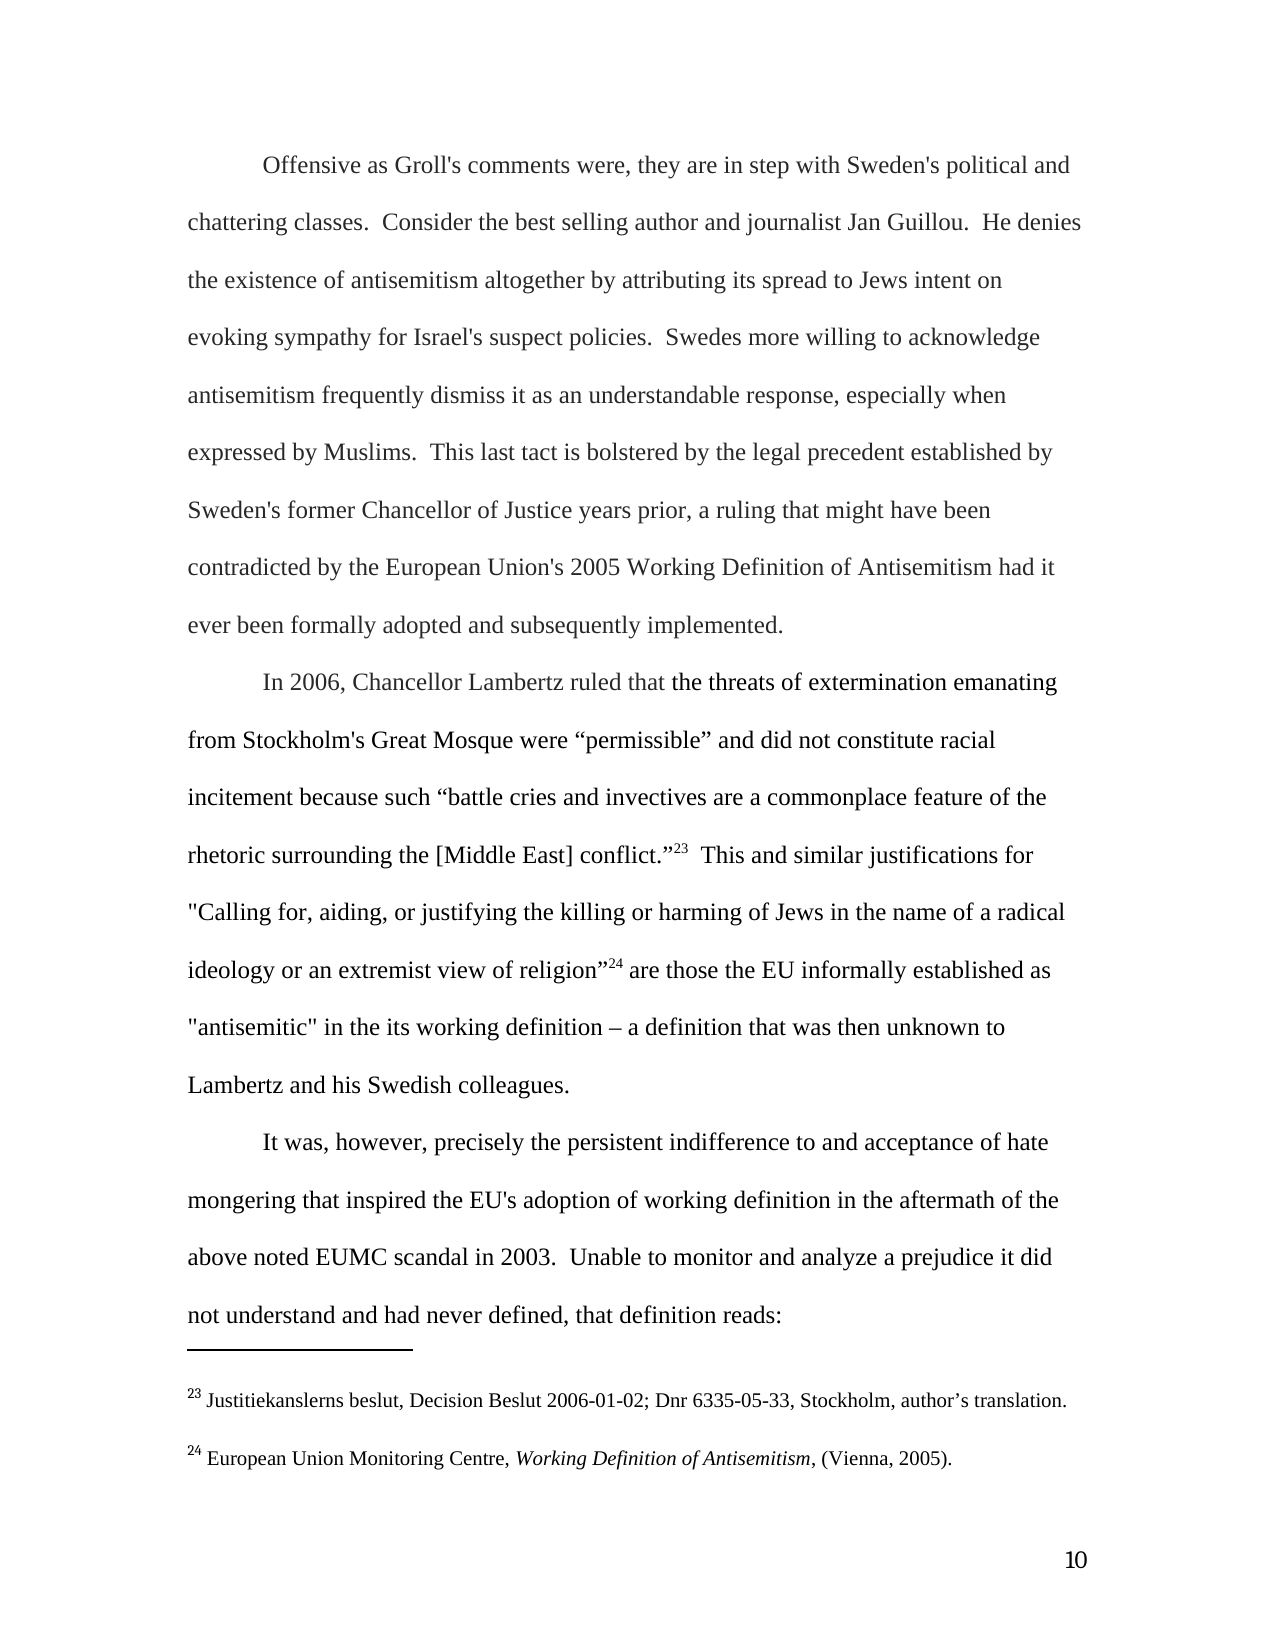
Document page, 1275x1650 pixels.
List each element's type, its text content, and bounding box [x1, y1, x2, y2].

text Offensive as Groll's comments were, they are in step with Sweden's political and chattering classes. Consider the best selling author and journalist Jan Guillou. He denies the existence of antisemitism altogether by attributing its spread to Jews intent on evoking sympathy for Israel's suspect policies. Swedes more willing to acknowledge antisemitism frequently dismiss it as an understandable response, especially when expressed by Muslims. This last tact is bolstered by the legal precedent established by Sweden's former Chancellor of Justice years prior, a ruling that might have been contradicted by the European Union's 2005 Working Definition of Antisemitism had it ever been formally adopted and subsequently implemented. [187, 150, 1087, 639]
text In 2006, Chancellor Lambertz ruled that the threats of extermination emanating from Stockholm's Great Mosque were “permissible” and did not constitute racial incitement because such “battle cries and invectives are a commonplace feature of the rhetoric surrounding the [Middle East] conflict.” This and similar justifications for "Calling for, aiding, or justifying the killing or harming of Jews in the name of a radical ideology or an extremist view of religion” are those the EU informally established as "antisemitic" in the its working definition – a definition that was then unknown to Lambertz and his Swedish colleagues. [187, 667, 1087, 1099]
text It was, however, precisely the persistent indifference to and acceptance of hate mongering that inspired the EU's adoption of working definition in the aftermath of the above noted EUMC scandal in 2003. Unable to monitor and analyze a prejudice it did not understand and had never defined, that definition reads: [187, 1127, 1087, 1329]
